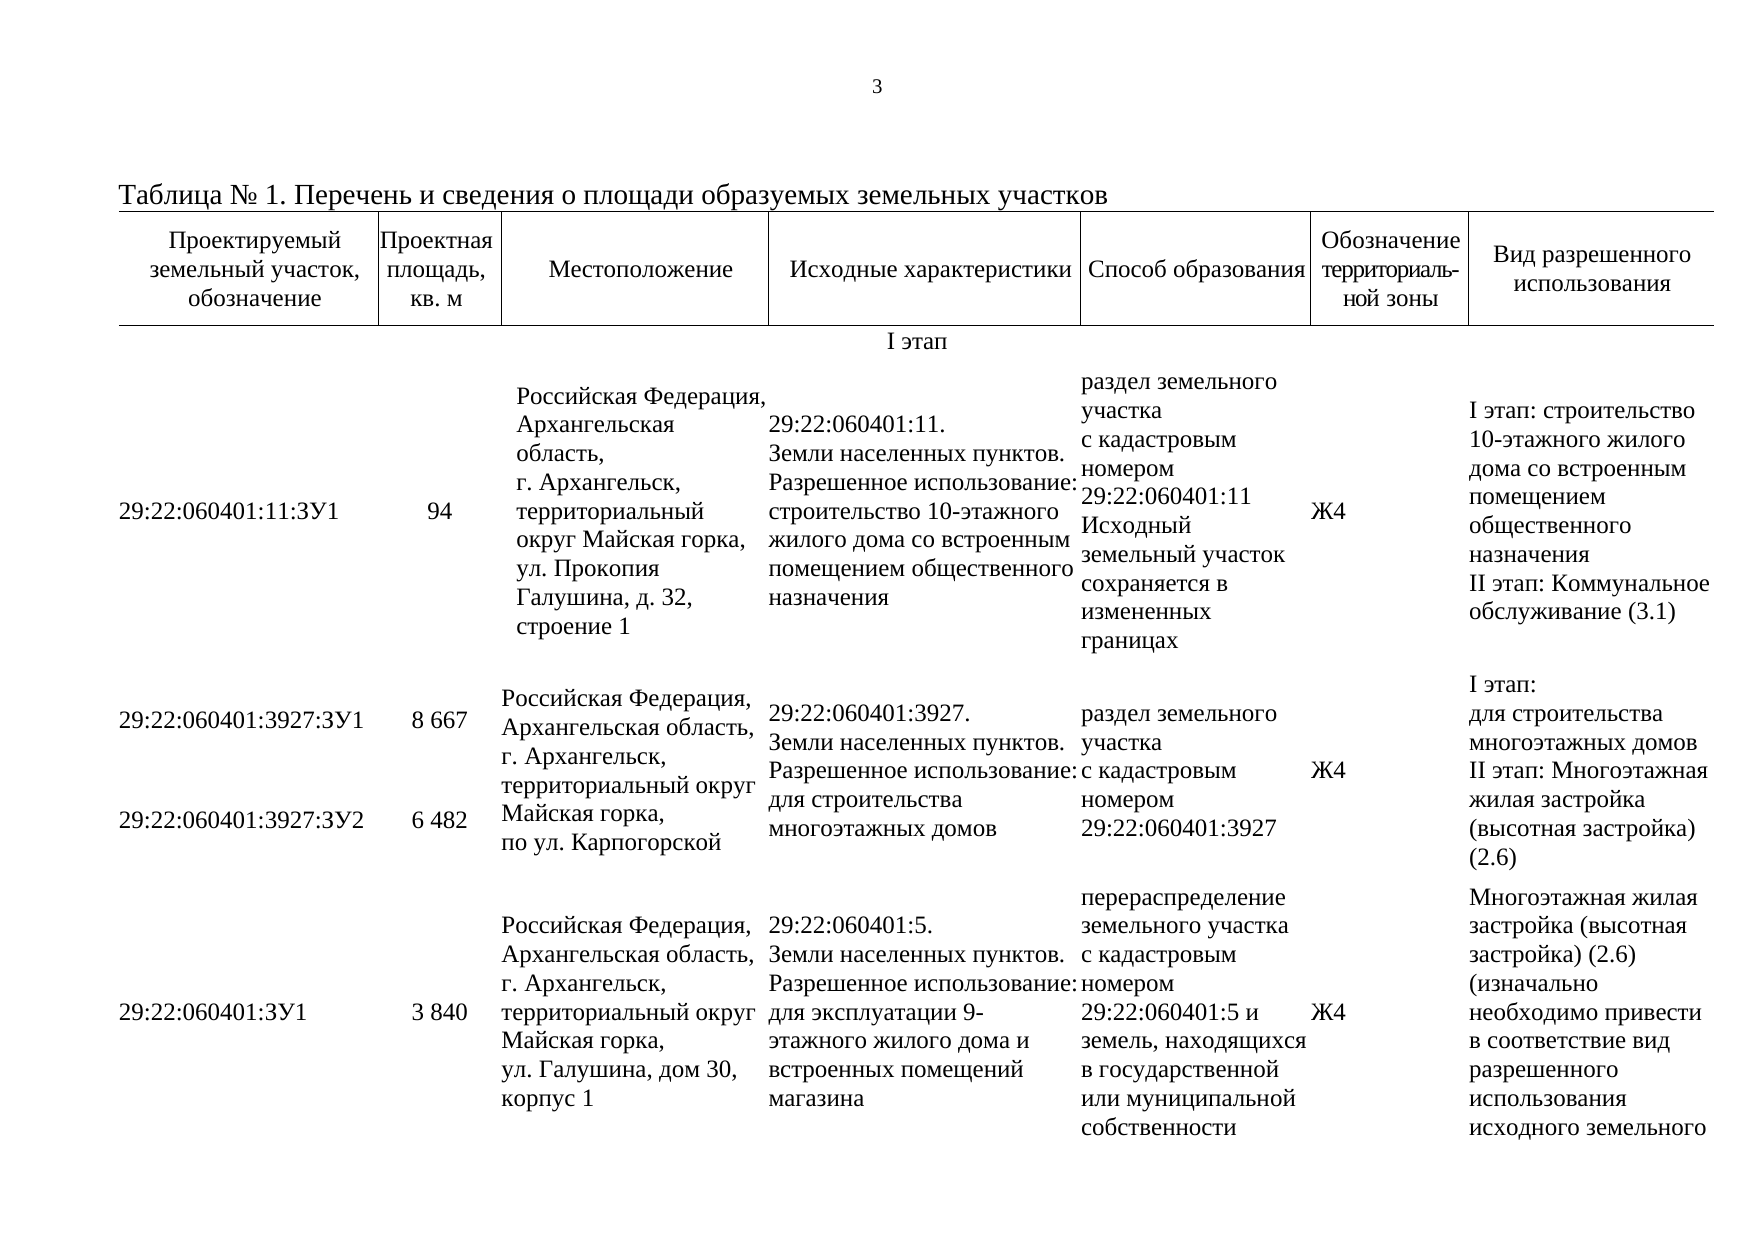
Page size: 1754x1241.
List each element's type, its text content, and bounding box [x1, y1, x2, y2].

table_cell I этап: для строительства многоэтажных домов II этап: Многоэтажная жилая застройка (высотная застройка) (2.6) [1469, 669, 1714, 870]
table_cell 29:22:060401:ЗУ1 [119, 870, 378, 1152]
table_header Вид разрешенного использования [1469, 212, 1714, 325]
table_cell 29:22:060401:11:ЗУ1 [119, 351, 378, 669]
text Таблица № 1. Перечень и сведения о площади образуемых земельных участков [118, 177, 1636, 211]
table_cell раздел земельного участка с кадастровым номером 29:22:060401:3927 [1081, 669, 1311, 870]
table_header Проектная площадь, кв. м [379, 212, 501, 325]
table_cell перераспределение земельного участка с кадастровым номером 29:22:060401:5 и земель, находящихся в государственной или муниципальной собственности [1081, 870, 1311, 1152]
table_cell I этап: строительство 10-этажного жилого дома со встроенным помещением общественного назначения II этап: Коммунальное обслуживание (3.1) [1469, 351, 1714, 669]
table_header Обозначение территориаль-ной зоны [1311, 212, 1468, 325]
table_cell 3 840 [379, 870, 501, 1152]
table_cell Ж4 [1311, 669, 1469, 870]
table_cell 8 667 [379, 669, 501, 769]
table_header Местоположение [502, 212, 768, 325]
table_cell Ж4 [1311, 351, 1469, 669]
table_cell 94 [379, 351, 501, 669]
table_cell 29:22:060401:3927:ЗУ1 [119, 669, 378, 769]
table_cell 29:22:060401:3927:ЗУ2 [119, 770, 378, 870]
table_cell 29:22:060401:5. Земли населенных пунктов. Разрешенное использование: для эксплуатации 9-этажного жилого дома и встроенных помещений магазина [768, 870, 1081, 1152]
table_cell Российская Федерация, Архангельская область, г. Архангельск, территориальный округ Майская горка, ул. Прокопия Галушина, д. 32, строение 1 [501, 351, 768, 669]
table_cell раздел земельного участка с кадастровым номером 29:22:060401:11 Исходный земельный участок сохраняется в измененных границах [1081, 351, 1311, 669]
table_header Исходные характеристики [769, 212, 1080, 325]
table_cell Российская Федерация, Архангельская область, г. Архангельск, территориальный округ Майская горка, по ул. Карпогорской [501, 669, 768, 870]
table_cell Ж4 [1311, 870, 1469, 1152]
table_cell I этап [119, 326, 1714, 351]
table_cell 29:22:060401:3927. Земли населенных пунктов. Разрешенное использование: для строительства многоэтажных домов [768, 669, 1081, 870]
table_cell 29:22:060401:11. Земли населенных пунктов. Разрешенное использование: строительство 10-этажного жилого дома со встроенным помещением общественного назначения [768, 351, 1081, 669]
table_header Проектируемый земельный участок, обозначение [119, 212, 378, 325]
table_cell 6 482 [379, 770, 501, 870]
table_cell Российская Федерация, Архангельская область, г. Архангельск, территориальный округ Майская горка, ул. Галушина, дом 30, корпус 1 [501, 870, 768, 1152]
table_header Способ образования [1081, 212, 1310, 325]
